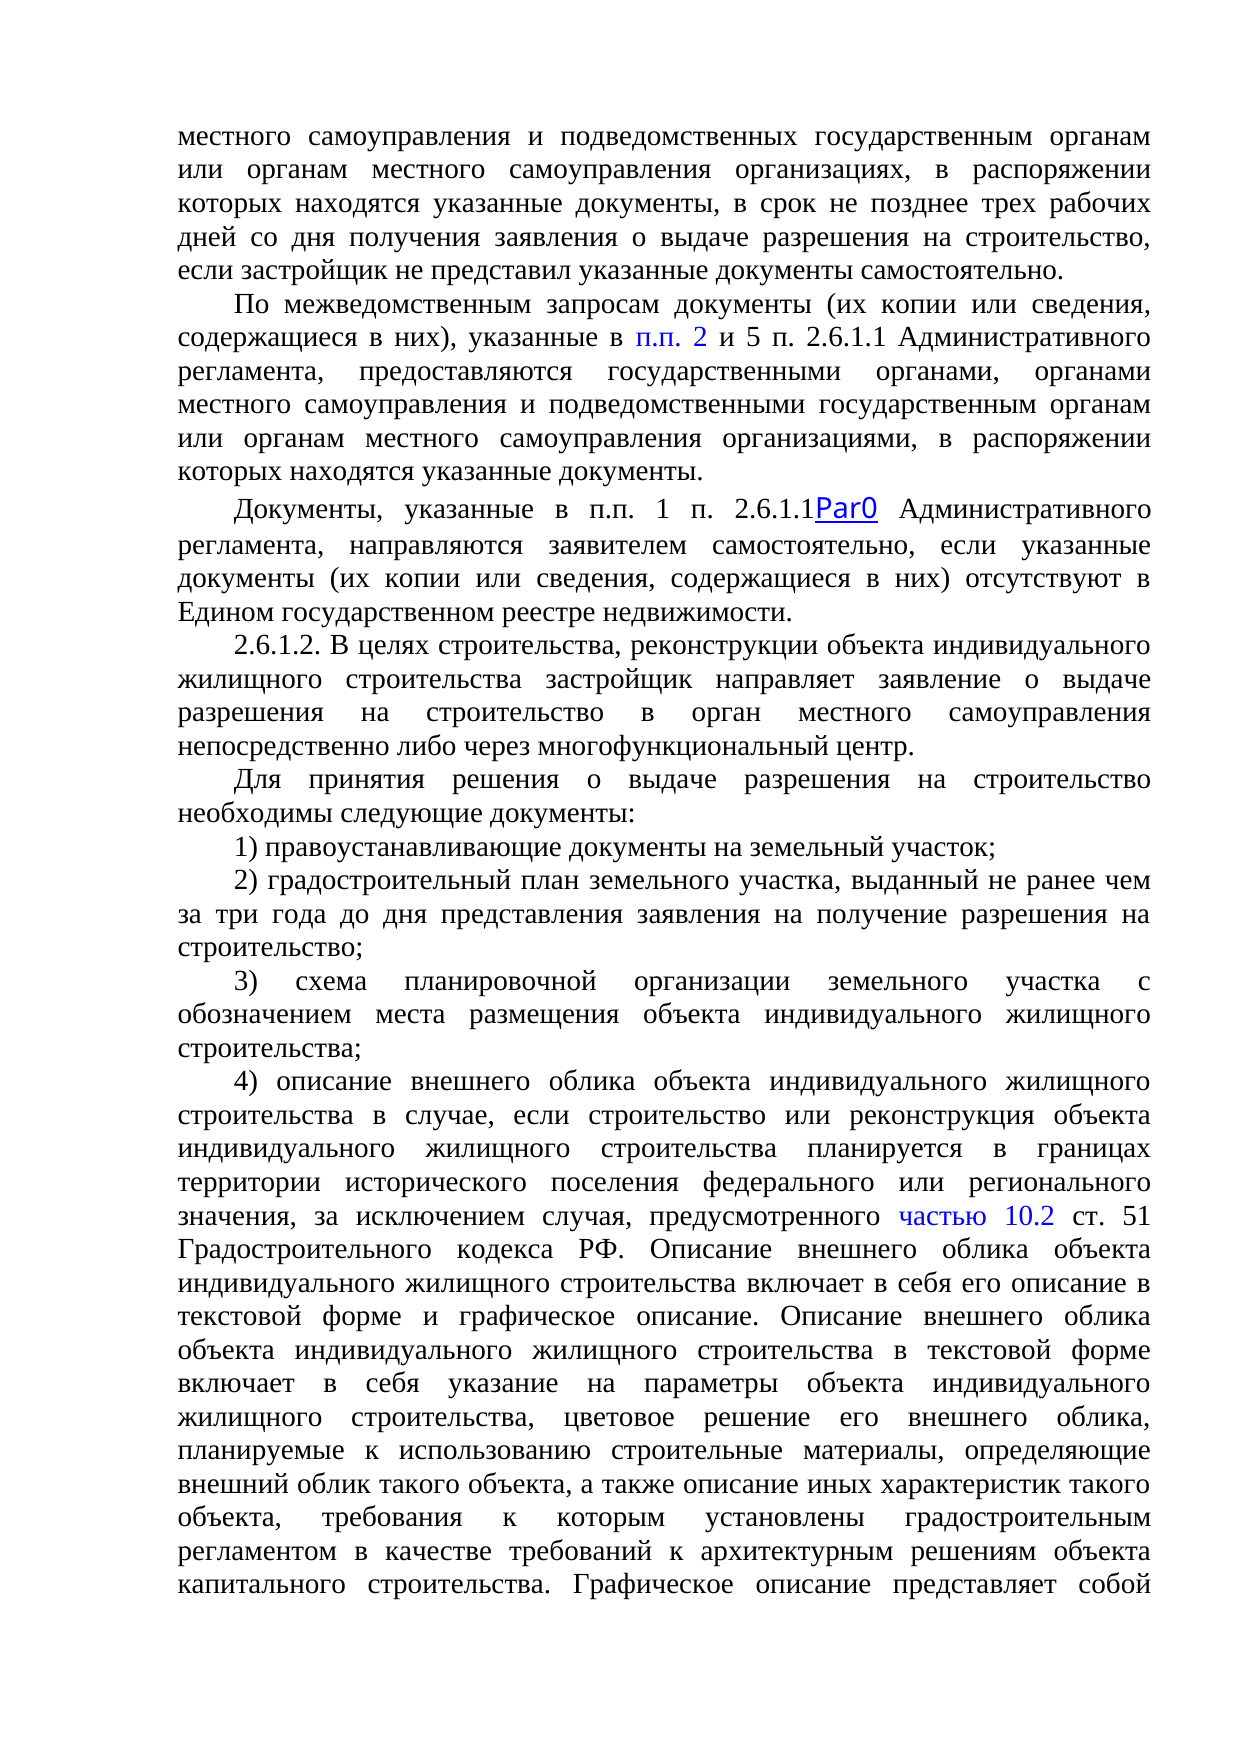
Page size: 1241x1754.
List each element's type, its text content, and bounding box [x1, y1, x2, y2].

text Документы, указанные в п.п. 1 п. 2.6.1.1Par0 Административного регламента, направляются заявителем самостоятельно, если указанные документы (их копии или сведения, содержащиеся в них) отсутствуют в Едином государственном реестре недвижимости. [177, 487, 1152, 627]
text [177, 118, 1152, 286]
text 2) градостроительный план земельного участка, выданный не ранее чем за три года до дня представления заявления на получение разрешения на строительство; [177, 862, 1152, 963]
text 2.6.1.2. В целях строительства, реконструкции объекта индивидуального жилищного строительства застройщик направляет заявление о выдаче разрешения на строительство в орган местного самоуправления непосредственно либо через многофункциональный центр. [177, 627, 1152, 762]
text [177, 1063, 1152, 1600]
text 1) правоустанавливающие документы на земельный участок; [177, 829, 1152, 862]
text 3) схема планировочной организации земельного участка с обозначением места размещения объекта индивидуального жилищного строительства; [177, 963, 1152, 1063]
text По межведомственным запросам документы (их копии или сведения, содержащиеся в них), указанные в п.п. 2 и 5 п. 2.6.1.1 Административного регламента, предоставляются государственными органами, органами местного самоуправления и подведомственными государственным органам или органам местного самоуправления организациями, в распоряжении которых находятся указанные документы. [177, 286, 1152, 487]
text Для принятия решения о выдаче разрешения на строительство необходимы следующие документы: [177, 762, 1152, 829]
